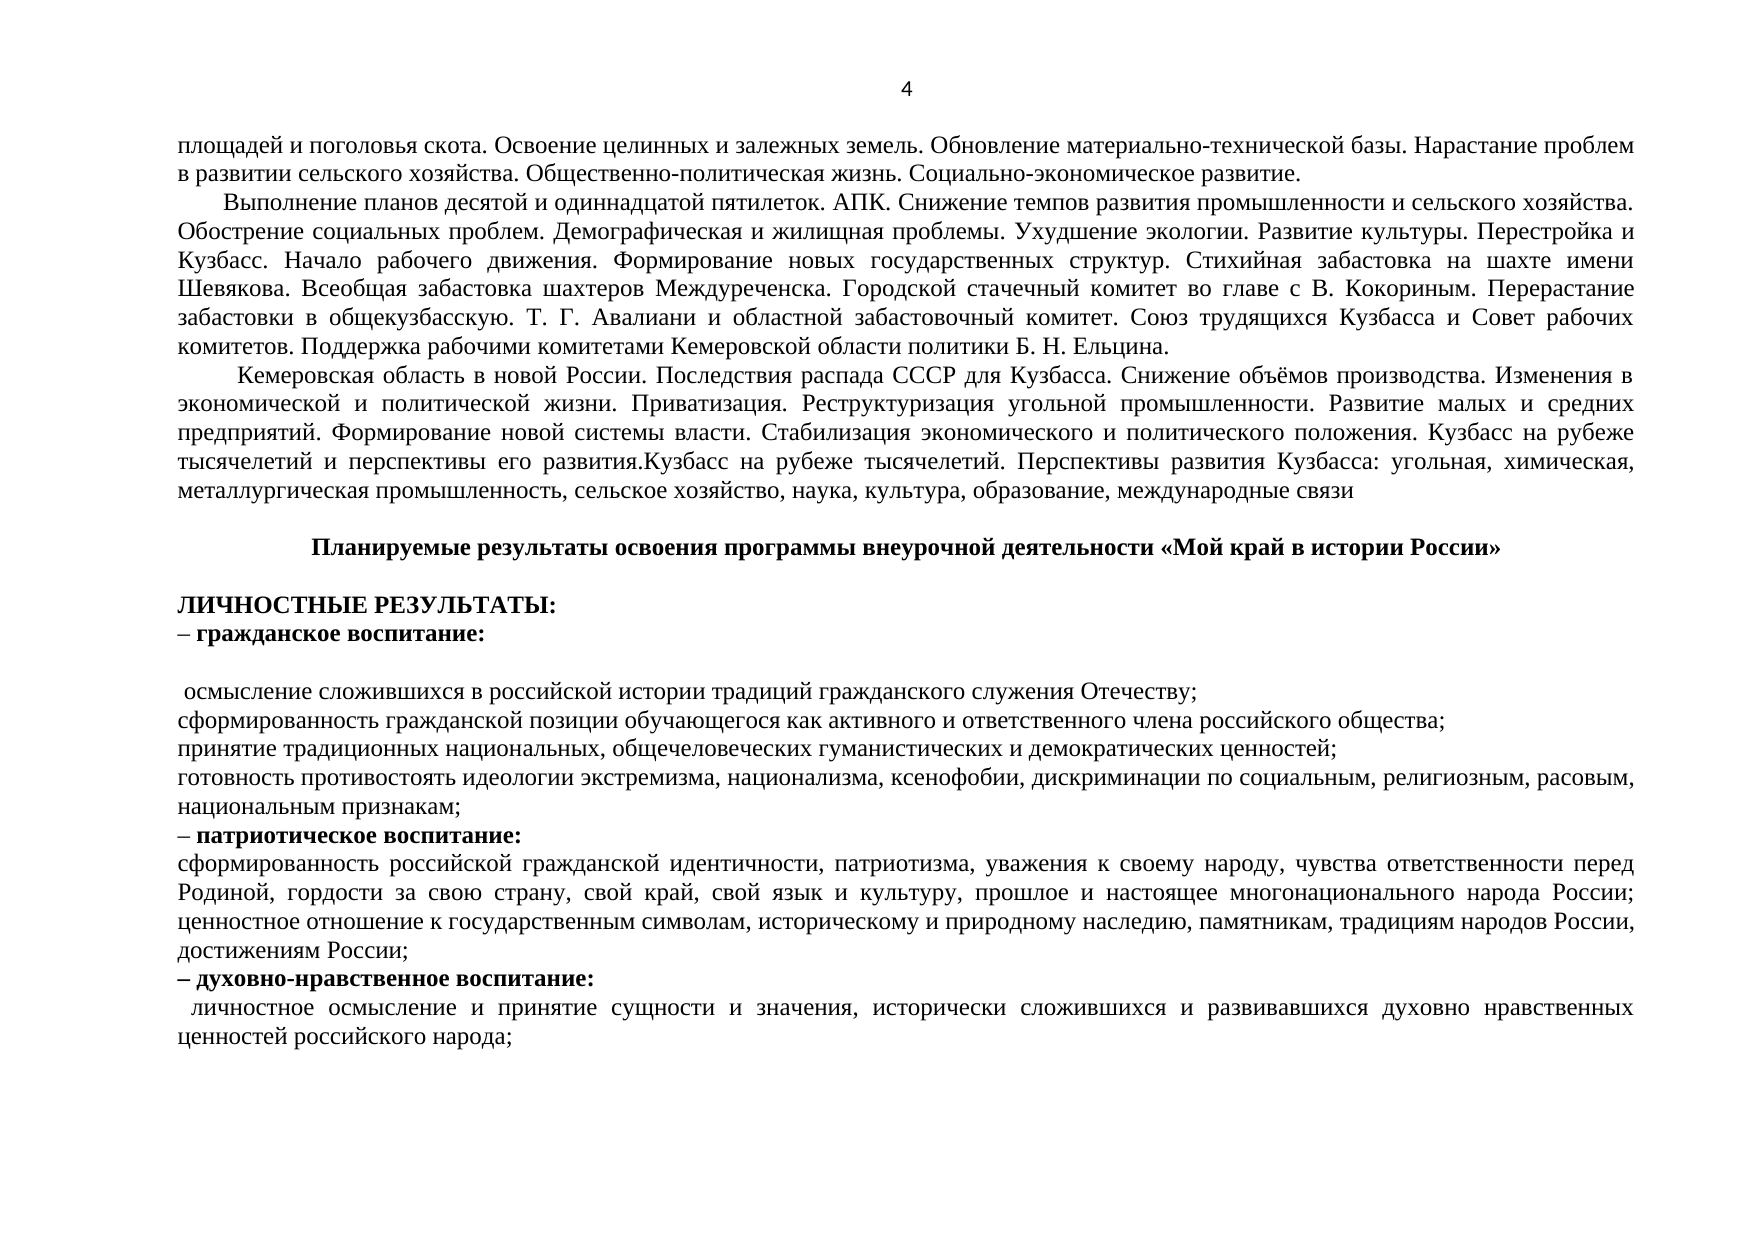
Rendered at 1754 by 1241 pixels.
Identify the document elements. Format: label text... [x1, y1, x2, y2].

text сформированность гражданской позиции обучающегося как активного и ответственного члена российского общества; [177, 705, 1636, 733]
text принятие традиционных национальных, общечеловеческих гуманистических и демократических ценностей; [177, 733, 1636, 762]
text – патриотическое воспитание: [177, 820, 1636, 848]
text – гражданское воспитание: [177, 618, 1636, 647]
text готовность противостоять идеологии экстремизма, национализма, ксенофобии, дискриминации по социальным, религиозным, расовым, национальным признакам; [177, 762, 1636, 820]
text ЛИЧНОСТНЫЕ РЕЗУЛЬТАТЫ: [177, 590, 1636, 618]
text личностное осмысление и принятие сущности и значения, исторически сложившихся и развивавшихся духовно нравственных ценностей российского народа; [177, 992, 1636, 1050]
text Выполнение планов десятой и одиннадцатой пятилеток. АПК. Снижение темпов развития промышленности и сельского хозяйства. Обострение социальных проблем. Демографическая и жилищная проблемы. Ухудшение экологии. Развитие культуры. Перестройка и Кузбасс. Начало рабочего движения. Формирование новых государственных структур. Стихийная забастовка на шахте имени Шевякова. Всеобщая забастовка шахтеров Междуреченска. Городской стачечный комитет во главе с В. Кокориным. Перерастание забастовки в общекузбасскую. Т. Г. Авалиани и областной забастовочный комитет. Союз трудящихся Кузбасса и Совет рабочих комитетов. Поддержка рабочими комитетами Кемеровской области политики Б. Н. Ельцина. [177, 187, 1636, 360]
text – духовно-нравственное воспитание: [177, 963, 1636, 992]
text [177, 130, 1636, 187]
text сформированность российской гражданской идентичности, патриотизма, уважения к своему народу, чувства ответственности перед Родиной, гордости за свою страну, свой край, свой язык и культуру, прошлое и настоящее многонационального народа России; ценностное отношение к государственным символам, историческому и природному наследию, памятникам, традициям народов России, достижениям России; [177, 848, 1636, 963]
text Планируемые результаты освоения программы внеурочной деятельности «Мой край в истории России» [177, 532, 1636, 561]
text осмысление сложившихся в российской истории традиций гражданского служения Отечеству; [177, 676, 1636, 705]
text Кемеровская область в новой России. Последствия распада СССР для Кузбасса. Снижение объёмов производства. Изменения в экономической и политической жизни. Приватизация. Реструктуризация угольной промышленности. Развитие малых и средних предприятий. Формирование новой системы власти. Стабилизация экономического и политического положения. Кузбасс на рубеже тысячелетий и перспективы его развития.Кузбасс на рубеже тысячелетий. Перспективы развития Кузбасса: угольная, химическая, металлургическая промышленность, сельское хозяйство, наука, культура, образование, международные связи [177, 360, 1636, 503]
